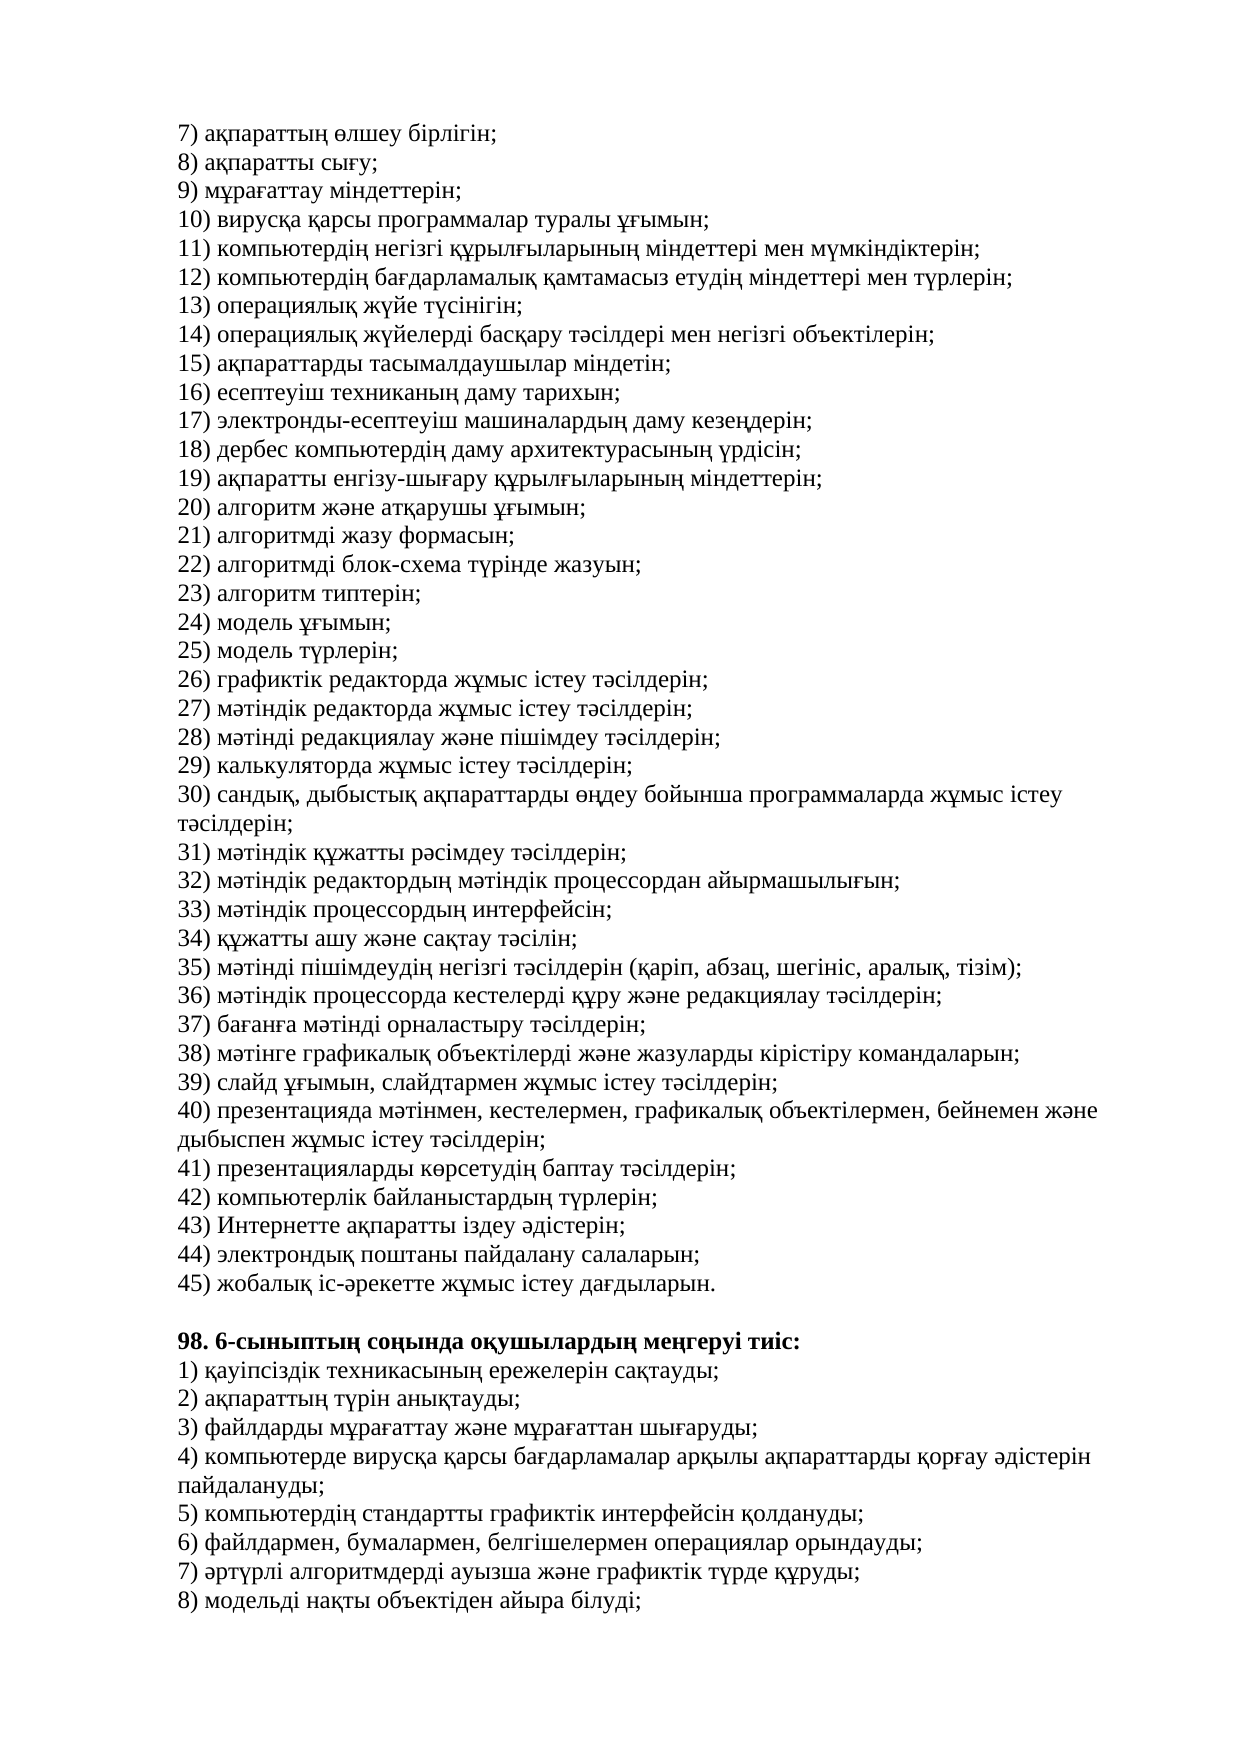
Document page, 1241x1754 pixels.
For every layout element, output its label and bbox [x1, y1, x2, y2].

text [177, 118, 1152, 1297]
text [177, 1326, 1152, 1613]
